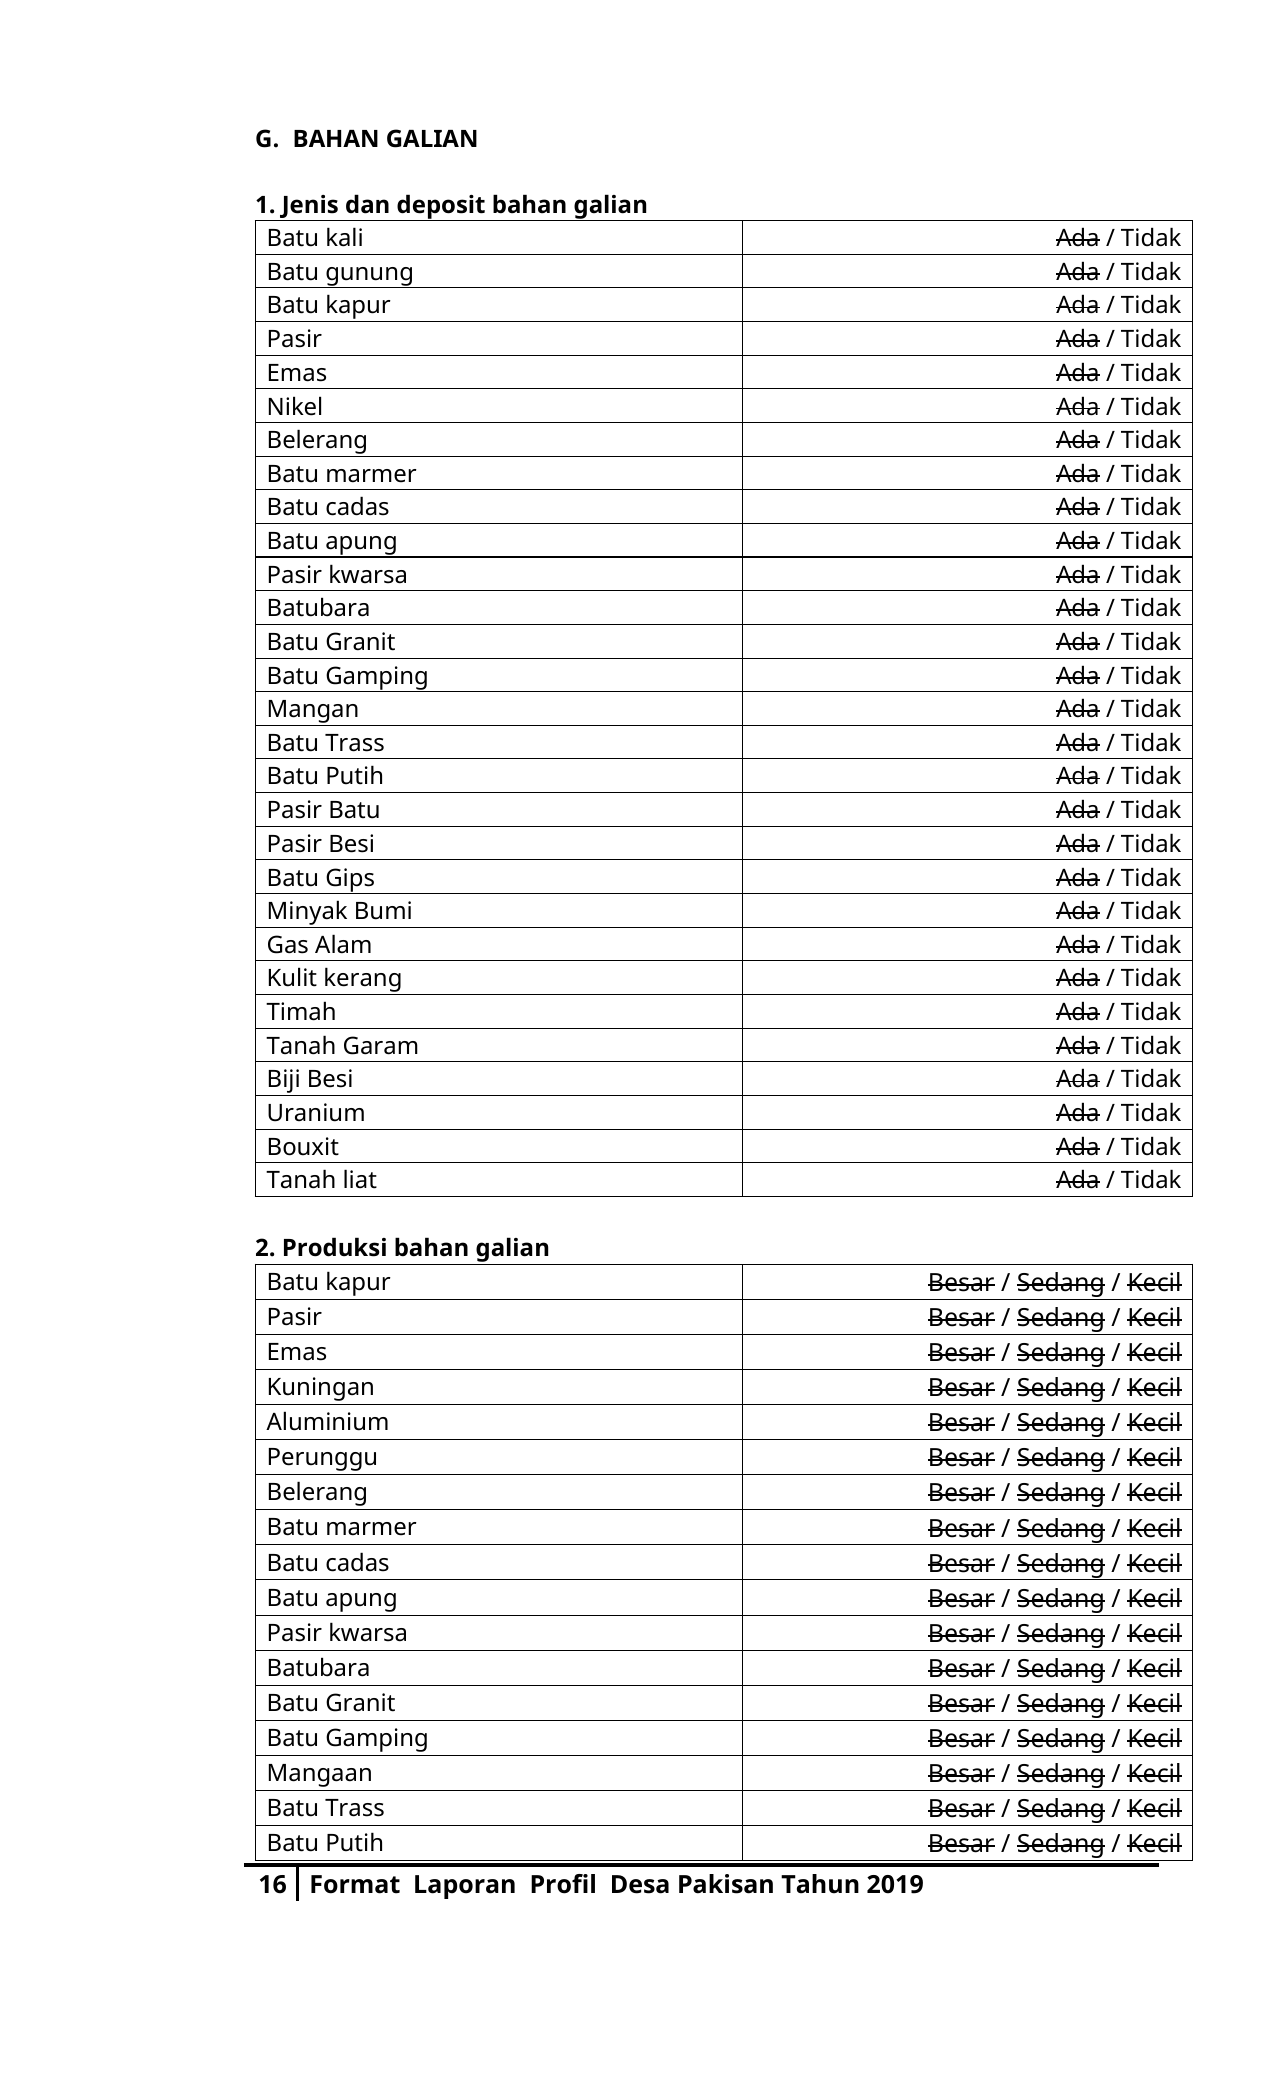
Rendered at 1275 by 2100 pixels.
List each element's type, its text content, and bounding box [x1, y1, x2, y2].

table_cell Ada / Tidak [743, 558, 1192, 590]
table_cell Ada / Tidak [743, 793, 1192, 826]
table_cell Batu gunung [256, 255, 742, 287]
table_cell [743, 1826, 1192, 1860]
table_cell Ada / Tidak [743, 1163, 1192, 1196]
table_header Batu kali [256, 221, 742, 254]
table_cell Batu Gamping [256, 659, 742, 691]
table_cell Batu cadas [256, 1545, 742, 1579]
table_cell Ada / Tidak [743, 827, 1192, 859]
table_cell Pasir Batu [256, 793, 742, 826]
list BAHAN GALIAN [255, 122, 1170, 155]
table_cell Besar / Sedang / Kecil [743, 1686, 1192, 1720]
table_cell Ada / Tidak [743, 490, 1192, 523]
table_cell Ada / Tidak [743, 423, 1192, 456]
table_cell Pasir [256, 1300, 742, 1334]
table_cell Timah [256, 995, 742, 1027]
table_cell Ada / Tidak [743, 1096, 1192, 1128]
table_cell Ada / Tidak [743, 961, 1192, 994]
table_cell Ada / Tidak [743, 894, 1192, 927]
table_cell Ada / Tidak [743, 457, 1192, 489]
table_cell Tanah Garam [256, 1029, 742, 1061]
table_cell Batu apung [256, 1580, 742, 1614]
table_cell Ada / Tidak [743, 692, 1192, 725]
table_cell Besar / Sedang / Kecil [743, 1370, 1192, 1404]
table_cell Ada / Tidak [743, 995, 1192, 1027]
table_cell Besar / Sedang / Kecil [743, 1475, 1192, 1509]
text 2. Produksi bahan galian [255, 1231, 1170, 1263]
table_cell Batubara [256, 591, 742, 624]
table_cell Besar / Sedang / Kecil [743, 1405, 1192, 1439]
table_cell Biji Besi [256, 1062, 742, 1095]
table_cell Mangaan [256, 1756, 742, 1790]
text 1. Jenis dan deposit bahan galian [255, 187, 1170, 220]
table_cell Batu Putih [256, 1826, 742, 1860]
table_cell Ada / Tidak [743, 759, 1192, 792]
table_header Ada / Tidak [743, 221, 1192, 254]
table_cell Minyak Bumi [256, 894, 742, 927]
table_cell Batu Granit [256, 1686, 742, 1720]
table_cell Perunggu [256, 1440, 742, 1474]
table_cell Kulit kerang [256, 961, 742, 994]
table_cell Pasir kwarsa [256, 1616, 742, 1649]
table_cell Pasir Besi [256, 827, 742, 859]
table_cell Ada / Tidak [743, 1029, 1192, 1061]
table_header Besar / Sedang / Kecil [743, 1265, 1192, 1298]
table_cell Batu Gips [256, 860, 742, 893]
table_cell Besar / Sedang / Kecil [743, 1545, 1192, 1579]
table_cell Uranium [256, 1096, 742, 1128]
table_cell Batu marmer [256, 1510, 742, 1544]
table_cell Emas [256, 1335, 742, 1369]
table_cell Ada / Tidak [743, 356, 1192, 388]
table_cell Besar / Sedang / Kecil [743, 1335, 1192, 1369]
table_cell Besar / Sedang / Kecil [743, 1510, 1192, 1544]
table_cell Batu Putih [256, 759, 742, 792]
table_cell Pasir kwarsa [256, 558, 742, 590]
table_cell Besar / Sedang / Kecil [743, 1580, 1192, 1614]
table_cell Bouxit [256, 1130, 742, 1162]
table_cell Ada / Tidak [743, 591, 1192, 624]
table_cell Ada / Tidak [743, 625, 1192, 657]
table_cell Belerang [256, 1475, 742, 1509]
table_cell Batu marmer [256, 457, 742, 489]
table_cell Batu cadas [256, 490, 742, 523]
table_cell Ada / Tidak [743, 1130, 1192, 1162]
table_cell Emas [256, 356, 742, 388]
table_cell Ada / Tidak [743, 659, 1192, 691]
table_cell Besar / Sedang / Kecil [743, 1721, 1192, 1755]
table_cell Batu Trass [256, 726, 742, 758]
table_cell Batu kapur [256, 288, 742, 321]
table_cell Ada / Tidak [743, 255, 1192, 287]
table_cell Besar / Sedang / Kecil [743, 1616, 1192, 1649]
table_cell Ada / Tidak [743, 928, 1192, 960]
table_cell Besar / Sedang / Kecil [743, 1300, 1192, 1334]
table_cell Pasir [256, 322, 742, 354]
table_cell Ada / Tidak [743, 322, 1192, 354]
table_cell Batubara [256, 1651, 742, 1685]
table_cell Ada / Tidak [743, 288, 1192, 321]
table_cell Batu Granit [256, 625, 742, 657]
table_header Batu kapur [256, 1265, 742, 1298]
table_cell Belerang [256, 423, 742, 456]
table_cell Besar / Sedang / Kecil [743, 1651, 1192, 1685]
table_cell Besar / Sedang / Kecil [743, 1791, 1192, 1825]
table_cell Batu Trass [256, 1791, 742, 1825]
table_cell Gas Alam [256, 928, 742, 960]
table_cell Ada / Tidak [743, 726, 1192, 758]
table_cell Besar / Sedang / Kecil [743, 1756, 1192, 1790]
table_cell Besar / Sedang / Kecil [743, 1440, 1192, 1474]
table_cell Nikel [256, 389, 742, 422]
table_cell Ada / Tidak [743, 524, 1192, 556]
table_cell Batu Gamping [256, 1721, 742, 1755]
table_cell Ada / Tidak [743, 389, 1192, 422]
table_cell Batu apung [256, 524, 742, 556]
table_cell Kuningan [256, 1370, 742, 1404]
table_cell Ada / Tidak [743, 860, 1192, 893]
table_cell Mangan [256, 692, 742, 725]
table_cell Aluminium [256, 1405, 742, 1439]
table_cell Ada / Tidak [743, 1062, 1192, 1095]
table_cell Tanah liat [256, 1163, 742, 1196]
